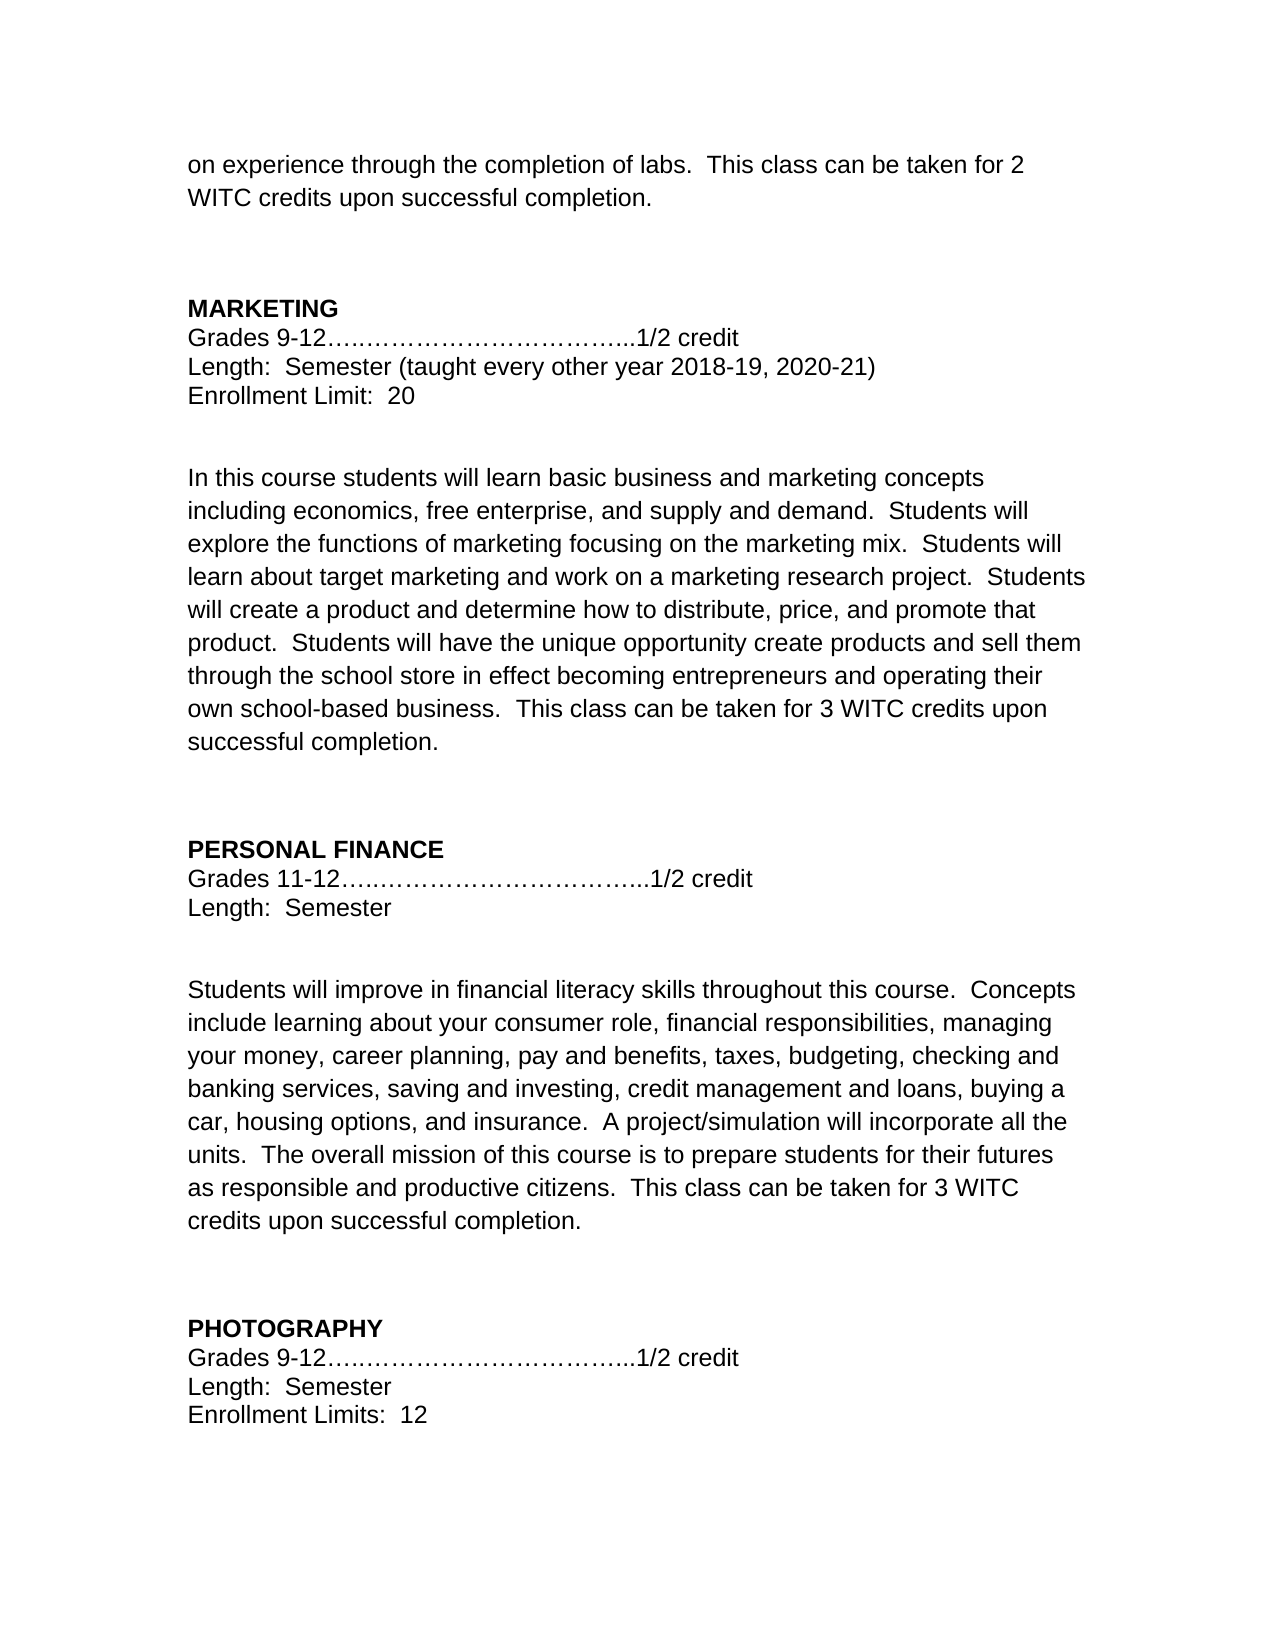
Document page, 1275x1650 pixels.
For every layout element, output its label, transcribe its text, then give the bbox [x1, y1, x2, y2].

text Enrollment Limit: 20 [187, 381, 1087, 409]
text Length: Semester [187, 893, 1087, 921]
text Length: Semester (taught every other year 2018-19, 2020-21) [187, 352, 1087, 381]
text In this course students will learn basic business and marketing concepts including economics, free enterprise, and supply and demand. Students will explore the functions of marketing focusing on the marketing mix. Students will learn about target marketing and work on a marketing research project. Students will create a product and determine how to distribute, price, and promote that product. Students will have the unique opportunity create products and sell them through the school store in effect becoming entrepreneurs and operating their own school-based business. This class can be taken for 3 WITC credits upon successful completion. [187, 463, 1087, 756]
text Grades 9-12…..…………………………...1/2 credit [187, 1343, 1087, 1372]
text MARKETING [187, 294, 1087, 323]
text Grades 11-12…..…………………………...1/2 credit [187, 864, 1087, 893]
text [187, 150, 1087, 212]
text Grades 9-12…..…………………………...1/2 credit [187, 323, 1087, 352]
text PHOTOGRAPHY [187, 1314, 1087, 1343]
text Enrollment Limits: 12 [187, 1400, 1087, 1429]
text Length: Semester [187, 1372, 1087, 1400]
text PERSONAL FINANCE [187, 835, 1087, 864]
text Students will improve in financial literacy skills throughout this course. Concepts include learning about your consumer role, financial responsibilities, managing your money, career planning, pay and benefits, taxes, budgeting, checking and banking services, saving and investing, credit management and loans, buying a car, housing options, and insurance. A project/simulation will incorporate all the units. The overall mission of this course is to prepare students for their futures as responsible and productive citizens. This class can be taken for 3 WITC credits upon successful completion. [187, 975, 1087, 1235]
